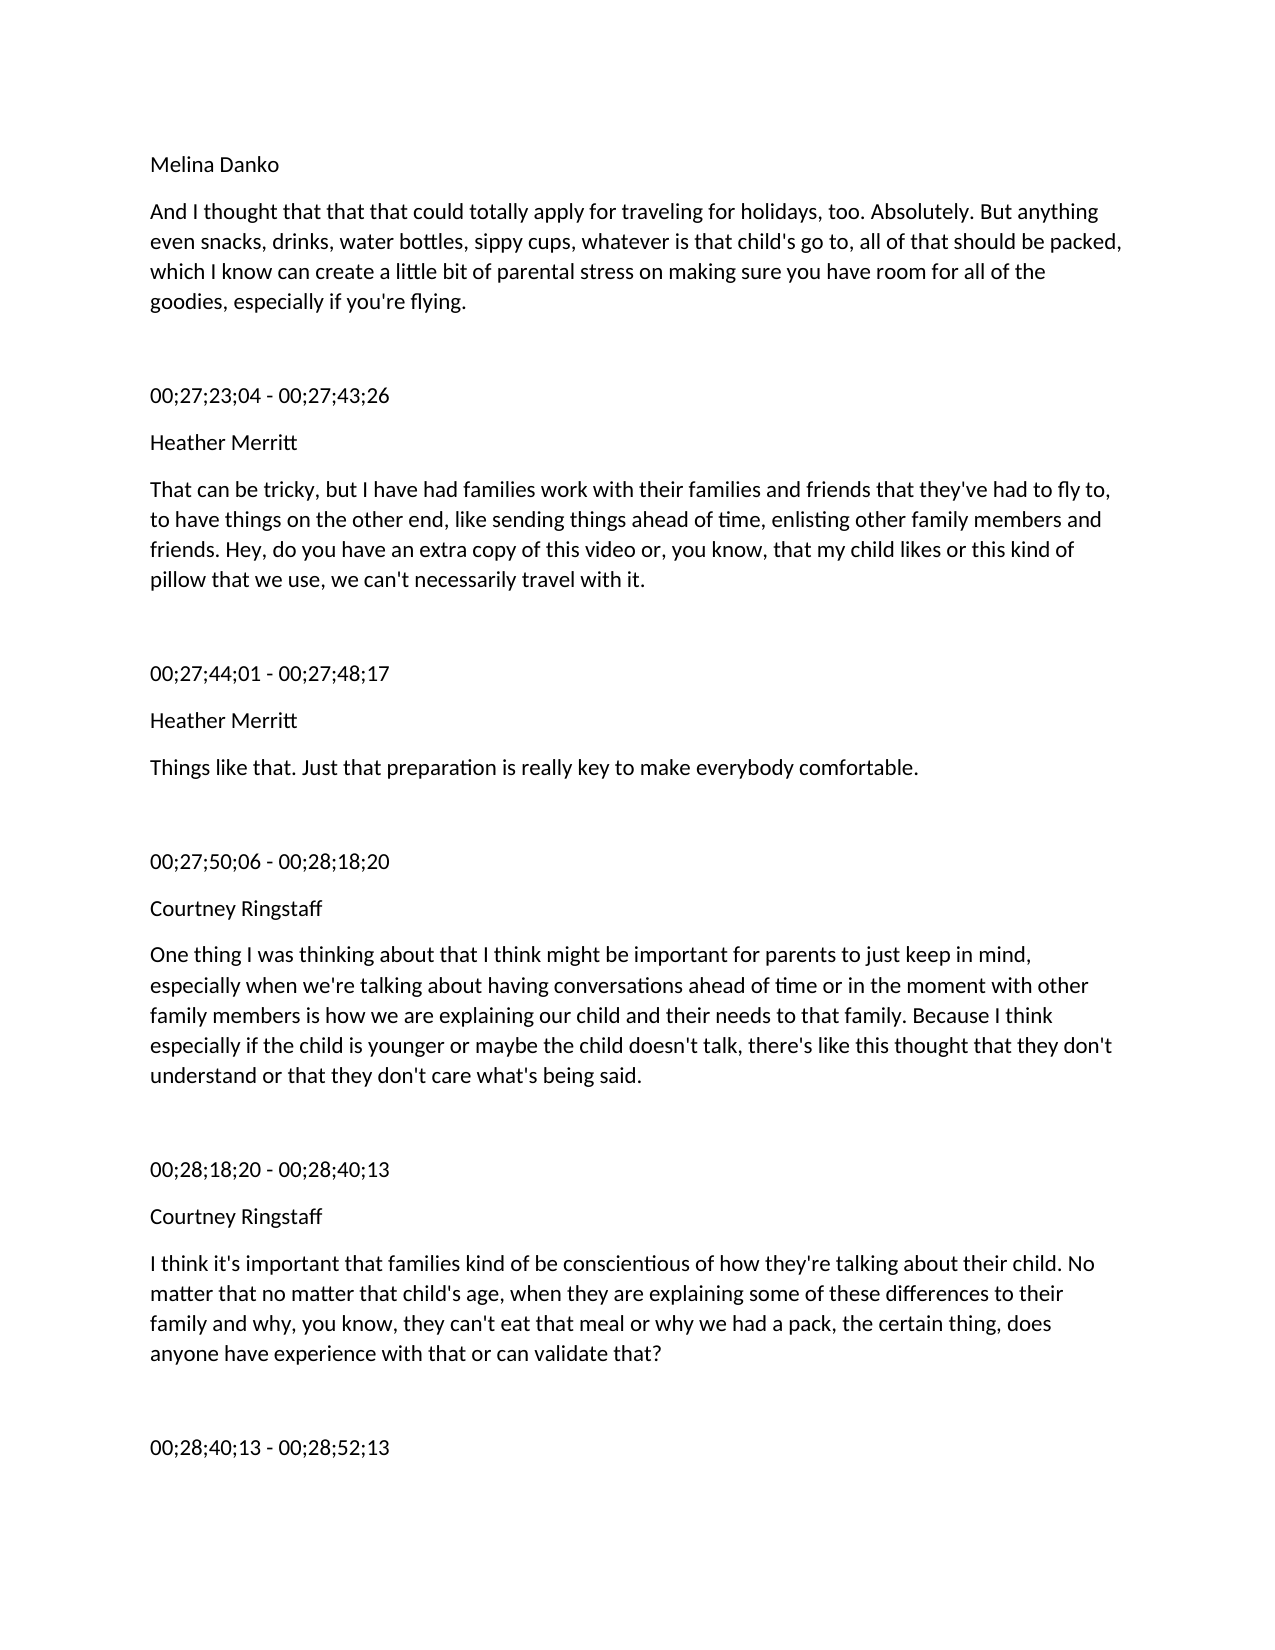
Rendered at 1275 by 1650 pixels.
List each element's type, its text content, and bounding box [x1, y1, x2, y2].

text One thing I was thinking about that I think might be important for parents to just keep in mind, especially when we're talking about having conversations ahead of time or in the moment with other family members is how we are explaining our child and their needs to that family. Because I think especially if the child is younger or maybe the child doesn't talk, there's like this thought that they don't understand or that they don't care what's being said. [150, 941, 1125, 1089]
text Courtney Ringstaff [150, 1202, 1125, 1230]
text 00;27;50;06 - 00;28;18;20 [150, 847, 1125, 875]
text That can be tricky, but I have had families work with their families and friends that they've had to fly to, to have things on the other end, like sending things ahead of time, enlisting other family members and friends. Hey, do you have an extra copy of this video or, you know, that my child likes or this kind of pillow that we use, we can't necessarily travel with it. [150, 475, 1125, 594]
text Heather Merritt [150, 706, 1125, 734]
text Melina Danko [150, 150, 1125, 178]
text And I thought that that that could totally apply for traveling for holidays, too. Absolutely. But anything even snacks, drinks, water bottles, sippy cups, whatever is that child's go to, all of that should be packed, which I know can create a little bit of parental stress on making sure you have room for all of the goodies, especially if you're flying. [150, 197, 1125, 316]
text 00;28;18;20 - 00;28;40;13 [150, 1155, 1125, 1183]
text 00;27;23;04 - 00;27;43;26 [150, 381, 1125, 409]
text 00;27;44;01 - 00;27;48;17 [150, 659, 1125, 687]
text I think it's important that families kind of be conscientious of how they're talking about their child. No matter that no matter that child's age, when they are explaining some of these differences to their family and why, you know, they can't eat that meal or why we had a pack, the certain thing, does anyone have experience with that or can validate that? [150, 1249, 1125, 1368]
text Heather Merritt [150, 428, 1125, 456]
text Courtney Ringstaff [150, 894, 1125, 922]
text 00;28;40;13 - 00;28;52;13 [150, 1433, 1125, 1461]
text Things like that. Just that preparation is really key to make everybody comfortable. [150, 753, 1125, 781]
